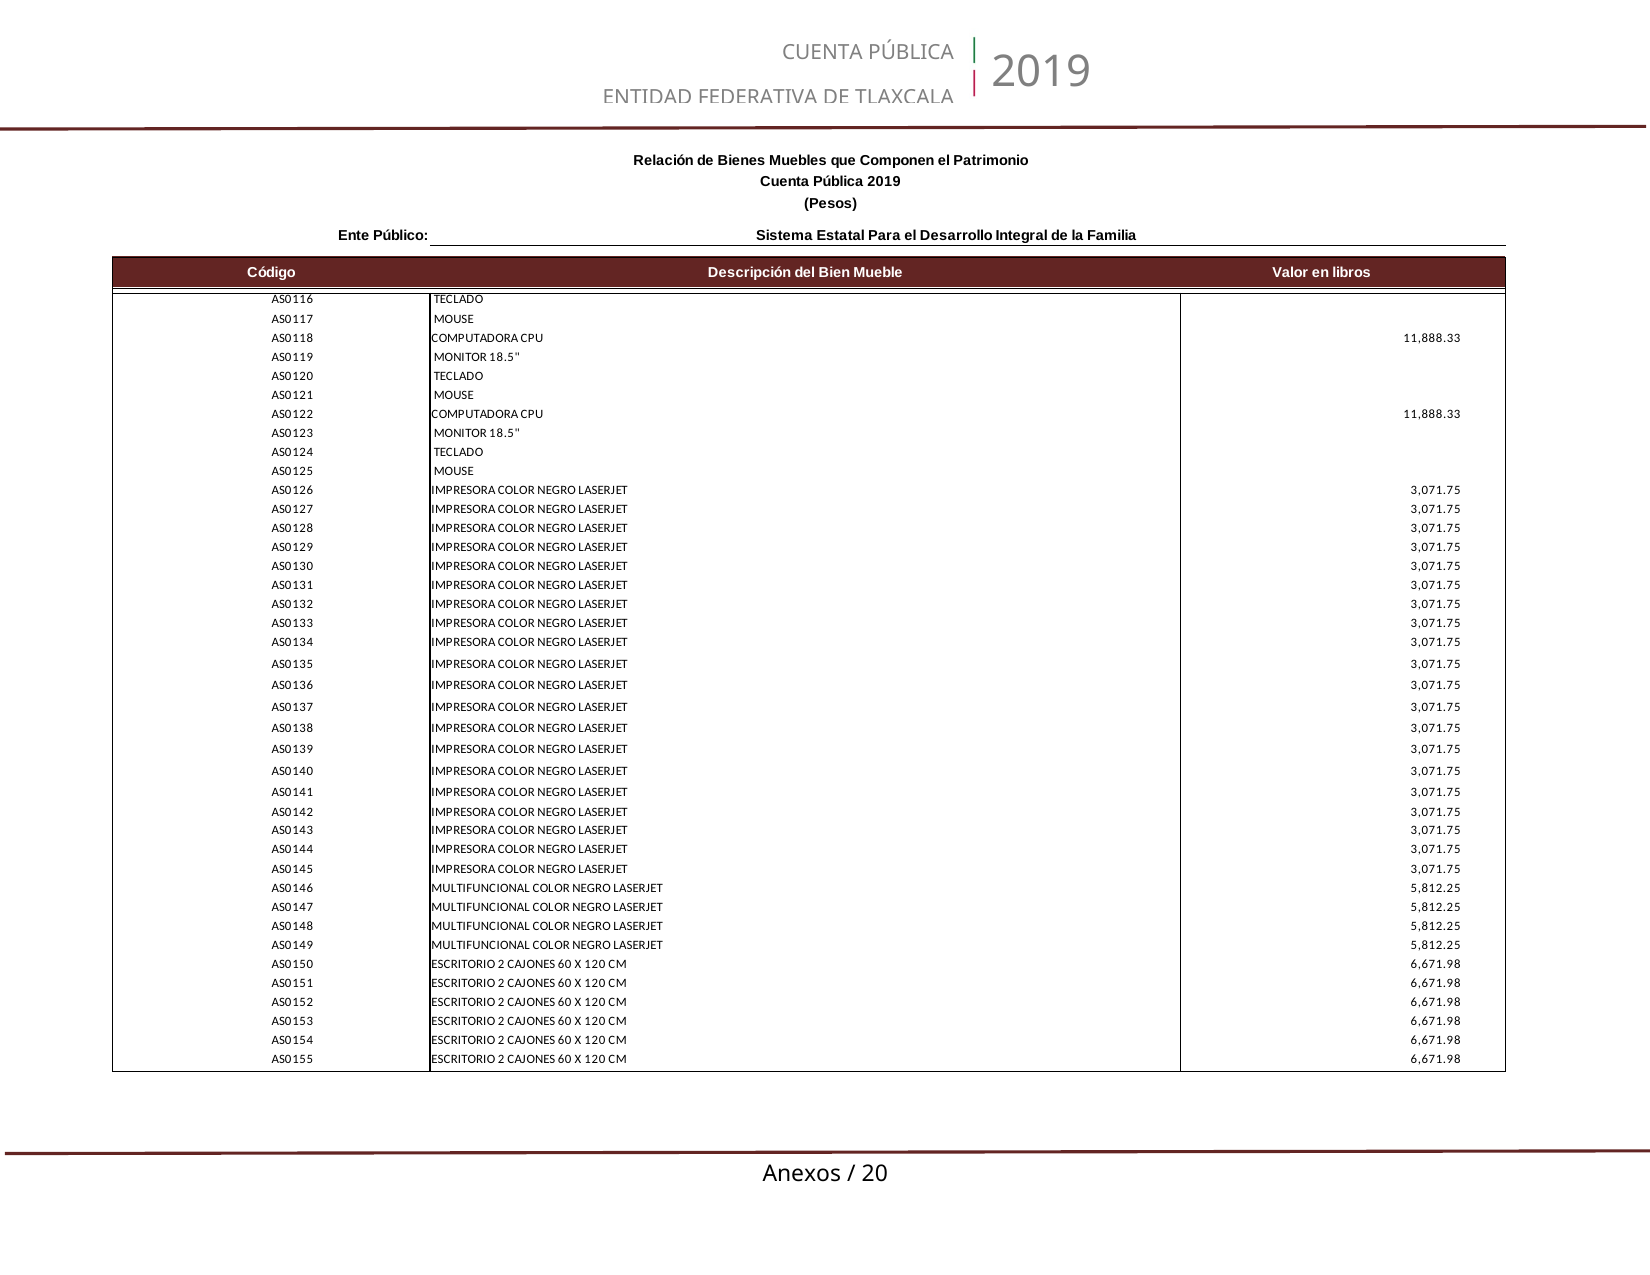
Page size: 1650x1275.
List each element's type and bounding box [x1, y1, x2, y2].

picture [968, 28, 985, 99]
